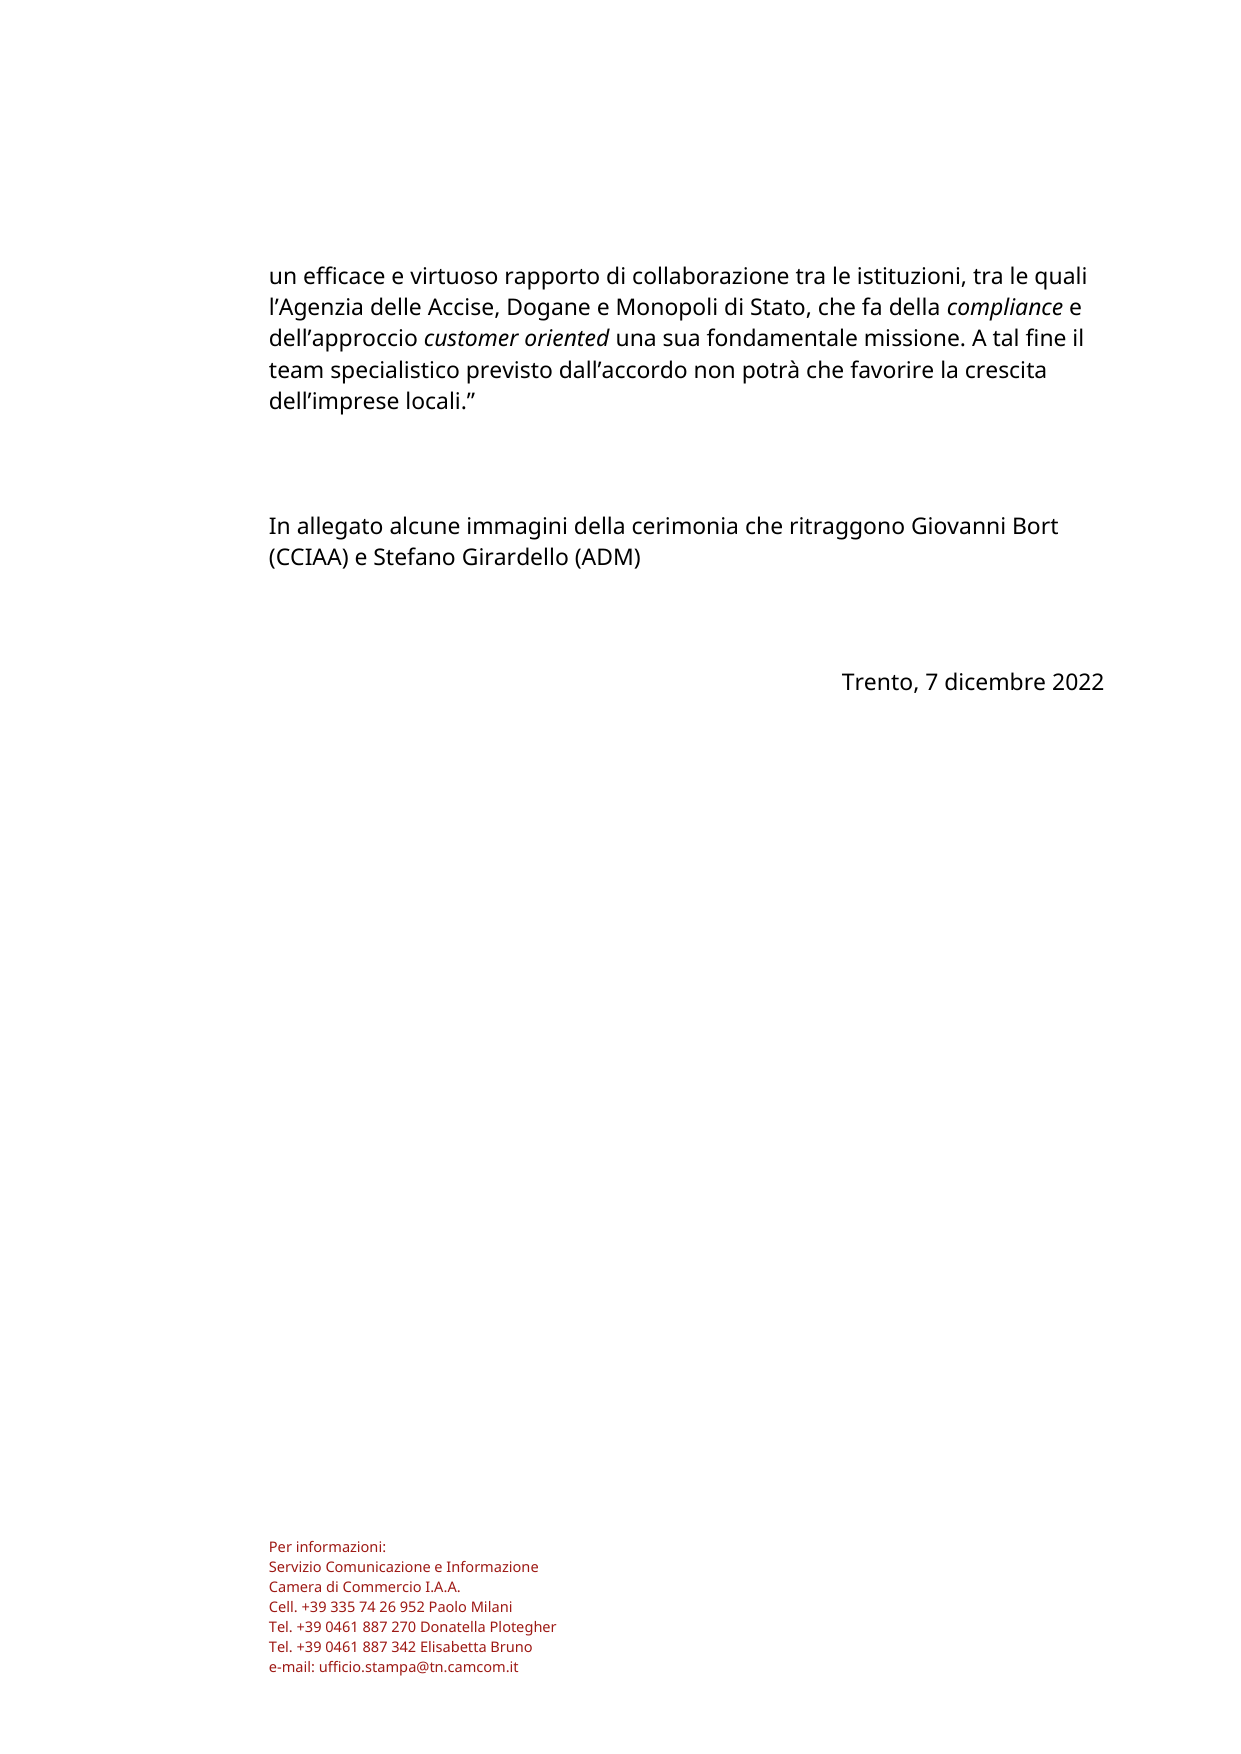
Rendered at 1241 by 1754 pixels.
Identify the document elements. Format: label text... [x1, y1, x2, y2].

text Trento, 7 dicembre 2022 [268, 666, 1104, 697]
text In allegato alcune immagini della cerimonia che ritraggono Giovanni Bort (CCIAA) e Stefano Girardello (ADM) [269, 510, 1104, 572]
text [269, 260, 1104, 416]
